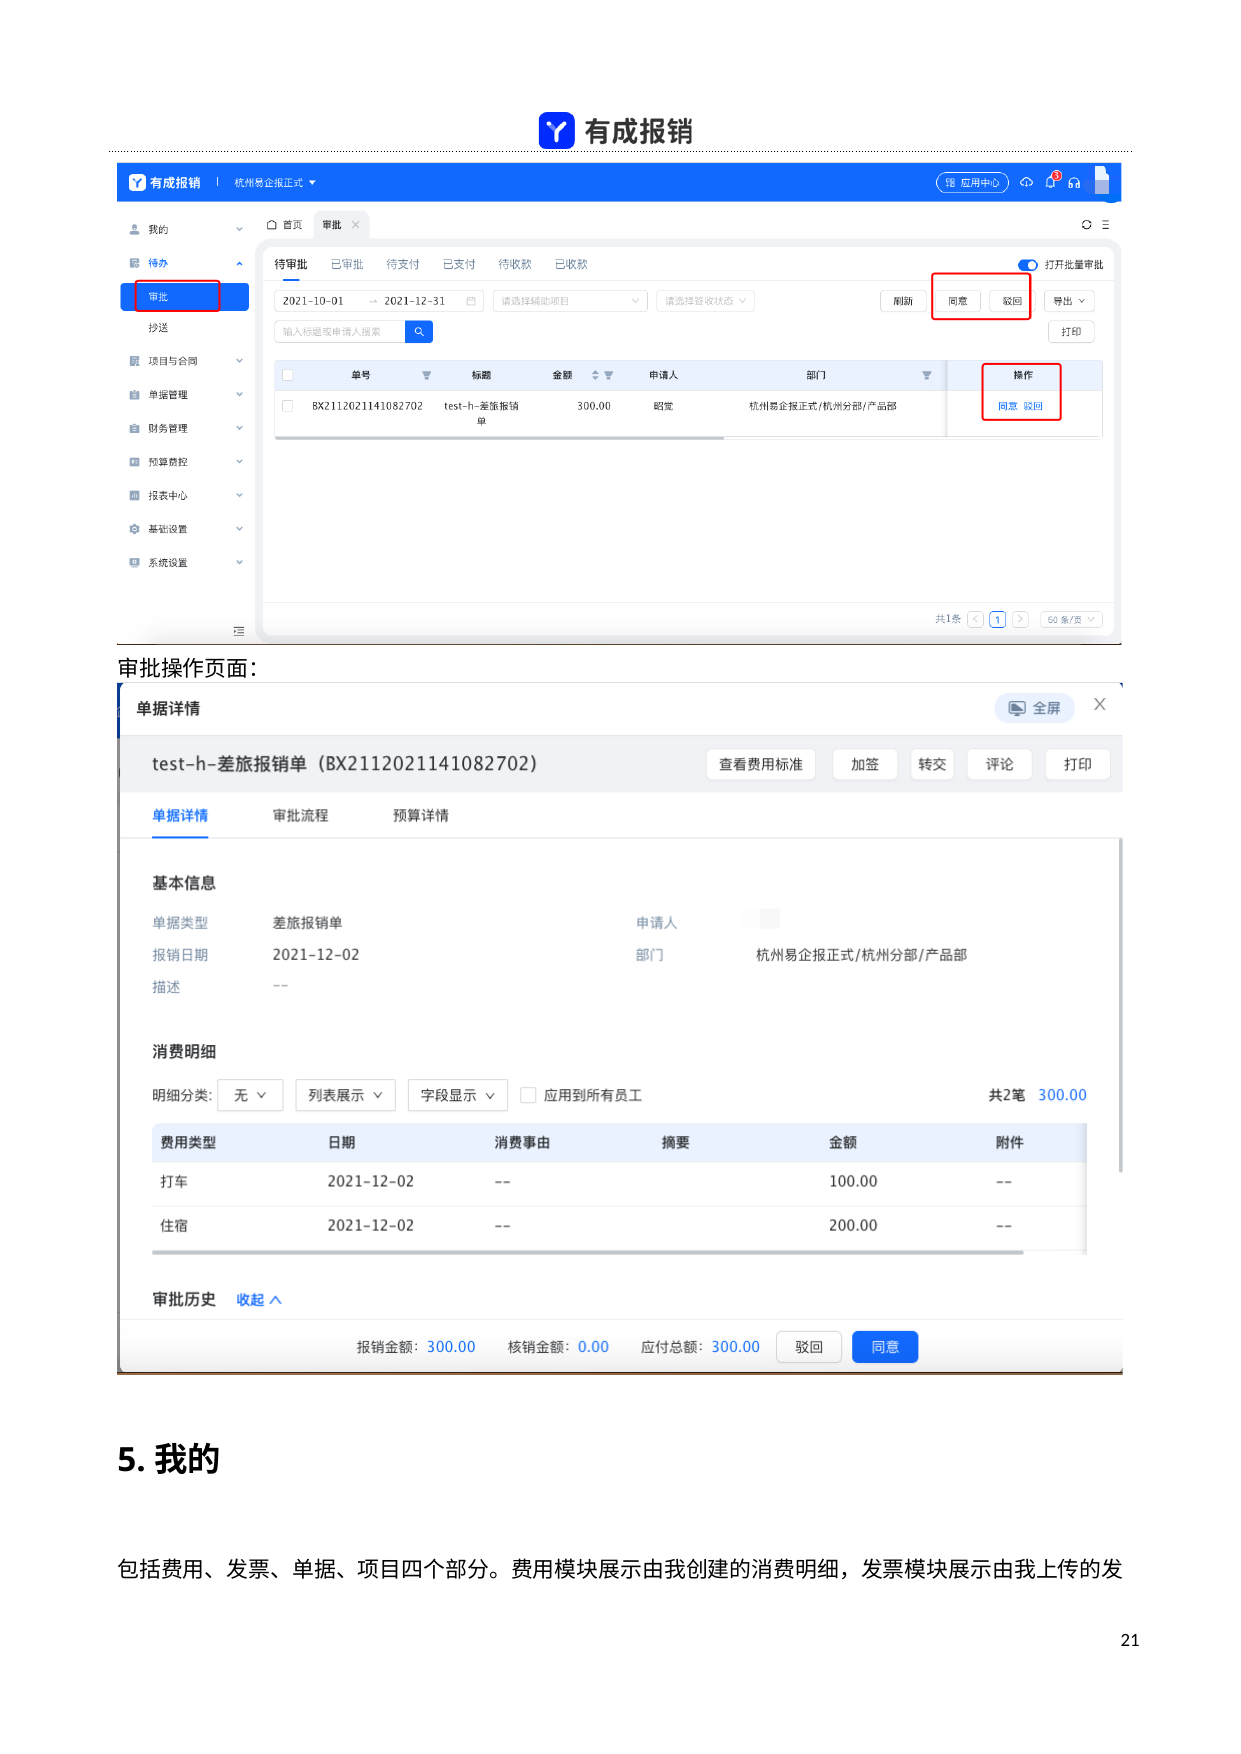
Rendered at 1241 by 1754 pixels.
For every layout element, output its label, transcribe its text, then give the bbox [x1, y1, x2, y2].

picture [117, 162, 1122, 645]
picture [117, 682, 1123, 1375]
picture [538, 112, 692, 149]
text 包括费用、发票、单据、项目四个部分。费用模块展示由我创建的消费明细，发票模块展示由我上传的发票凭证，单据模块展示我提交的单据信息，项目模块展示由我发起或我参与的项目信息； [117, 1552, 1123, 1584]
subtitle 5. 我的 [117, 1425, 1123, 1490]
text 审批操作页面： [117, 650, 1123, 682]
